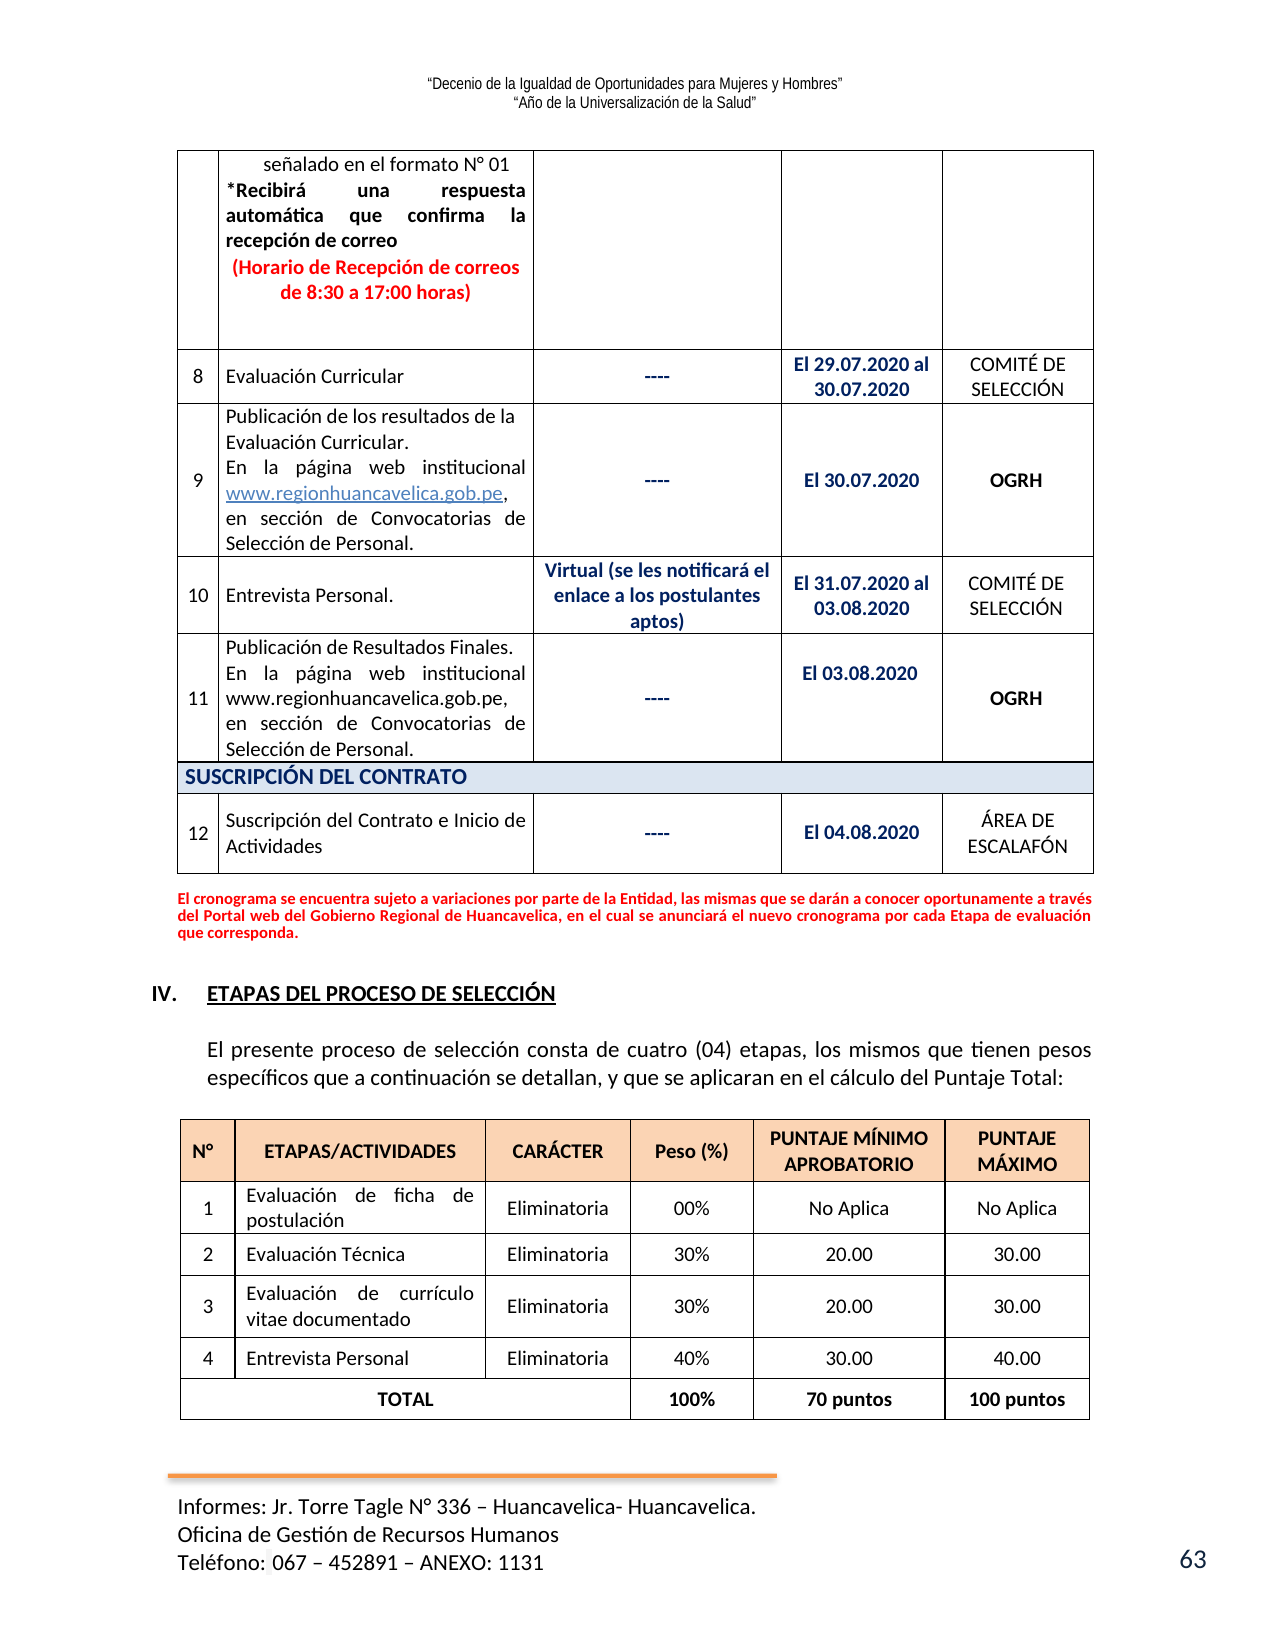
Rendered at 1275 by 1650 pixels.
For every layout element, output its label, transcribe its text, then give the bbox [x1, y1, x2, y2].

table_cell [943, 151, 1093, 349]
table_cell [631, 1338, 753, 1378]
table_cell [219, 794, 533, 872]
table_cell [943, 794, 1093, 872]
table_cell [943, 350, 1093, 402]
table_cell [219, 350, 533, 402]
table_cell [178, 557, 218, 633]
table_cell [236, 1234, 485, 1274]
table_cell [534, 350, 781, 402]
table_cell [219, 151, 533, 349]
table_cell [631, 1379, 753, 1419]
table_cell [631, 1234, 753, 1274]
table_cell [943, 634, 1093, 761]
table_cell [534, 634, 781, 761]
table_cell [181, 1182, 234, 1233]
text El presente proceso de selección consta de cuatro (04) etapas, los mismos que tienen pesos específicos que a continuación se detallan, y que se aplicaran en el cálculo del Puntaje Total: [207, 1035, 1093, 1091]
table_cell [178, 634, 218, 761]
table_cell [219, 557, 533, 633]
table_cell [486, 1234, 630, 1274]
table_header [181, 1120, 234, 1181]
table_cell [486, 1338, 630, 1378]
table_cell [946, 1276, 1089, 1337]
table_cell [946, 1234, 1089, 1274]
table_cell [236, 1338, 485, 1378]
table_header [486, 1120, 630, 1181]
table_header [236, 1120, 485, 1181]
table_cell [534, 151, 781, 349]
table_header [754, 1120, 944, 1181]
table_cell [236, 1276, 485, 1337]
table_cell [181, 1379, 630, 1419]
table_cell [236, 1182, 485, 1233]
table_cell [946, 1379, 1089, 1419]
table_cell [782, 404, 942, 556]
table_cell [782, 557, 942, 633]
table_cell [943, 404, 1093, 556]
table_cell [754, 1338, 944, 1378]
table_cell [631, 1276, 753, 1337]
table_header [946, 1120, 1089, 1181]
list El cronograma se encuentra sujeto a variaciones por parte de la Entidad, las mismas que se darán a conocer oportunamente a través del Portal web del Gobierno Regional de Huancavelica, en el cual se anunciará el nuevo cronograma por cada Etapa de evaluación que corresponda. [177, 891, 1093, 942]
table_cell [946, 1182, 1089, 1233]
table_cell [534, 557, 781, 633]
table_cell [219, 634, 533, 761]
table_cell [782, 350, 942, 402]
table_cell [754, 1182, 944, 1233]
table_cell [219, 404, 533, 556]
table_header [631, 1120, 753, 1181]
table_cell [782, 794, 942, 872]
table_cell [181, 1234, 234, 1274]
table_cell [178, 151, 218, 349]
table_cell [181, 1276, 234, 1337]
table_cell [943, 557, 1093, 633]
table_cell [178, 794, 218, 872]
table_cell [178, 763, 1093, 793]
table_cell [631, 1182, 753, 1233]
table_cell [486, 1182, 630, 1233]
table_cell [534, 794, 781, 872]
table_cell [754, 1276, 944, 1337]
list ETAPAS DEL PROCESO DE SELECCIÓN [177, 979, 1093, 1007]
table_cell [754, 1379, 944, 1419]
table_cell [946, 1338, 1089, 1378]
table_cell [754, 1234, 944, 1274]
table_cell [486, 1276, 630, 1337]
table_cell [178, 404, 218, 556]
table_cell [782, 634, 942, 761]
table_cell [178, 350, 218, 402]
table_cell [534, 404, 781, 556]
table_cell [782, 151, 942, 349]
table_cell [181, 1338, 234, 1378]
